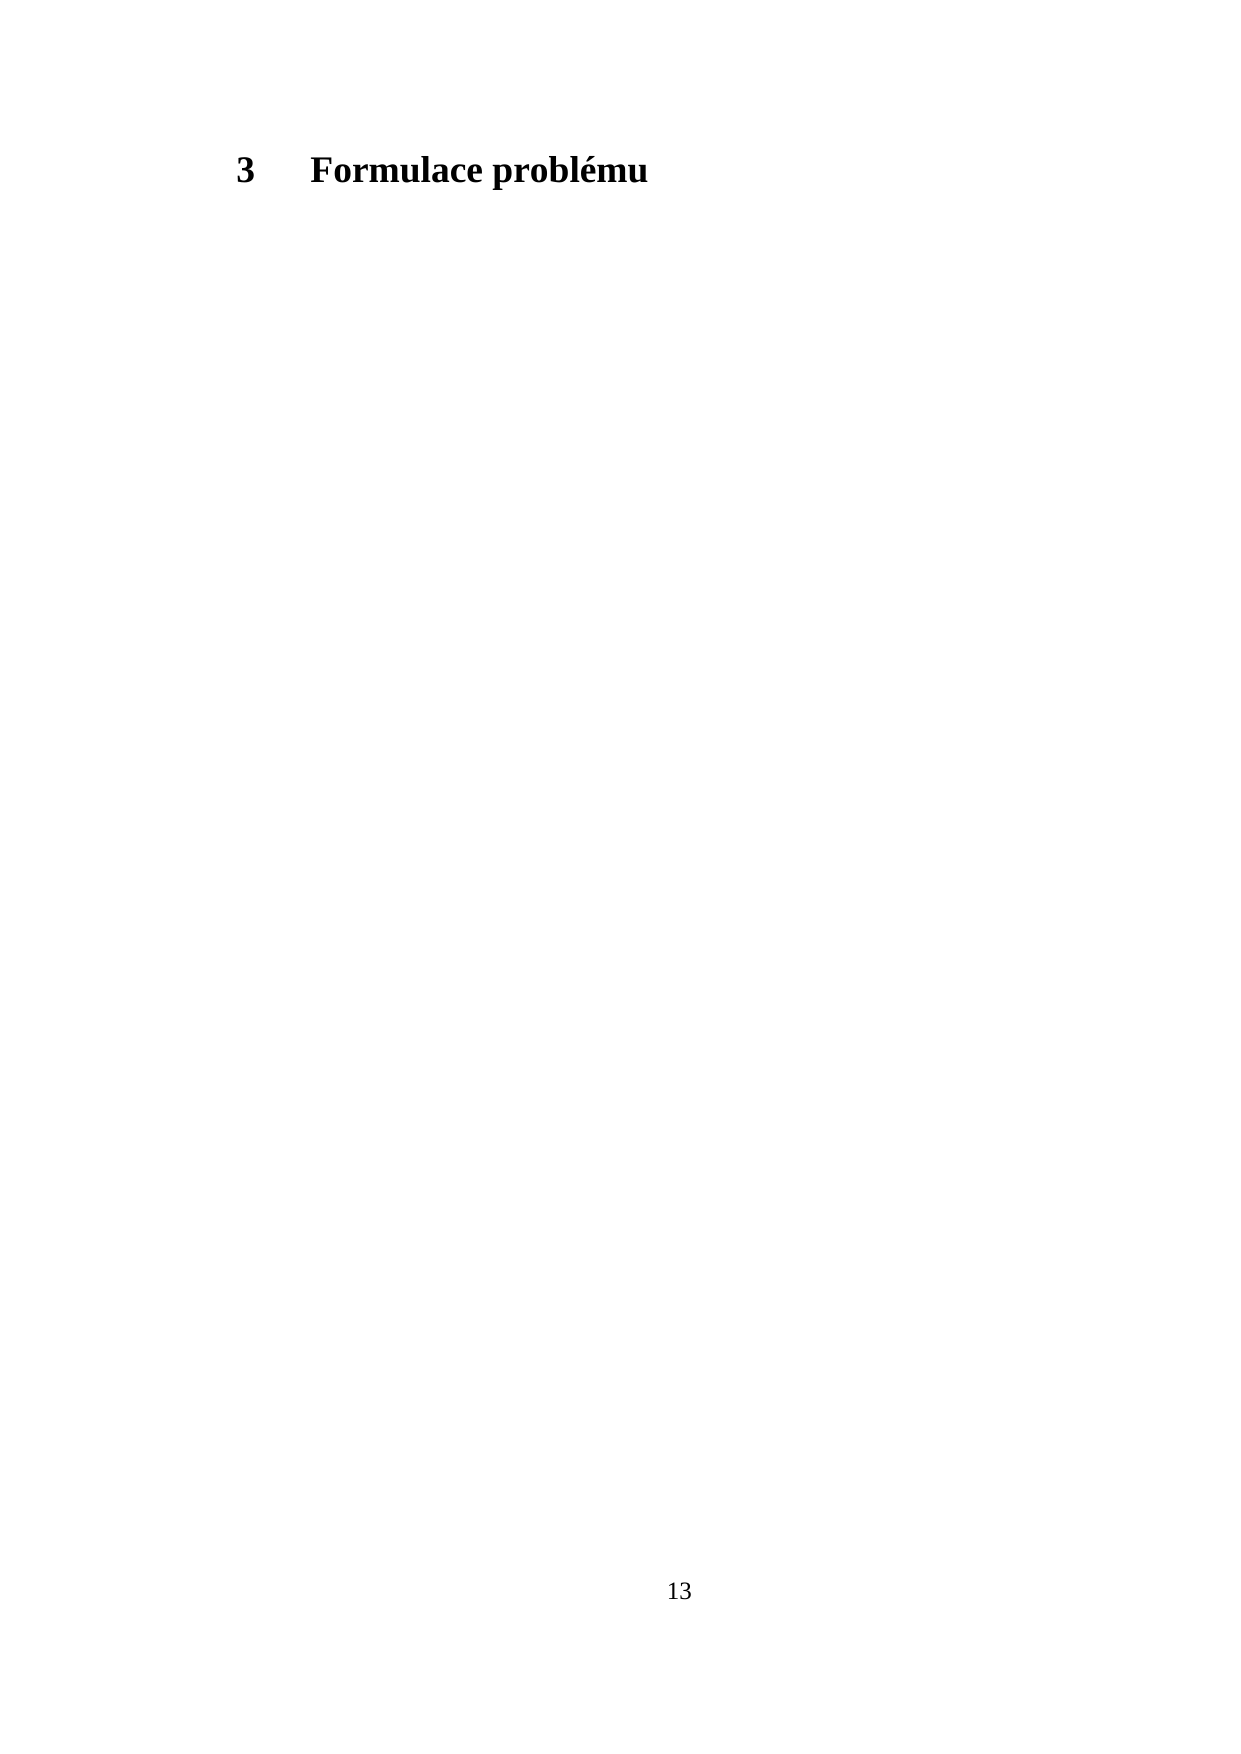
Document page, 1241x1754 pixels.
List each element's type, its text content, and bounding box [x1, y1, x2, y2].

subtitle Formulace problému [236, 148, 1122, 191]
